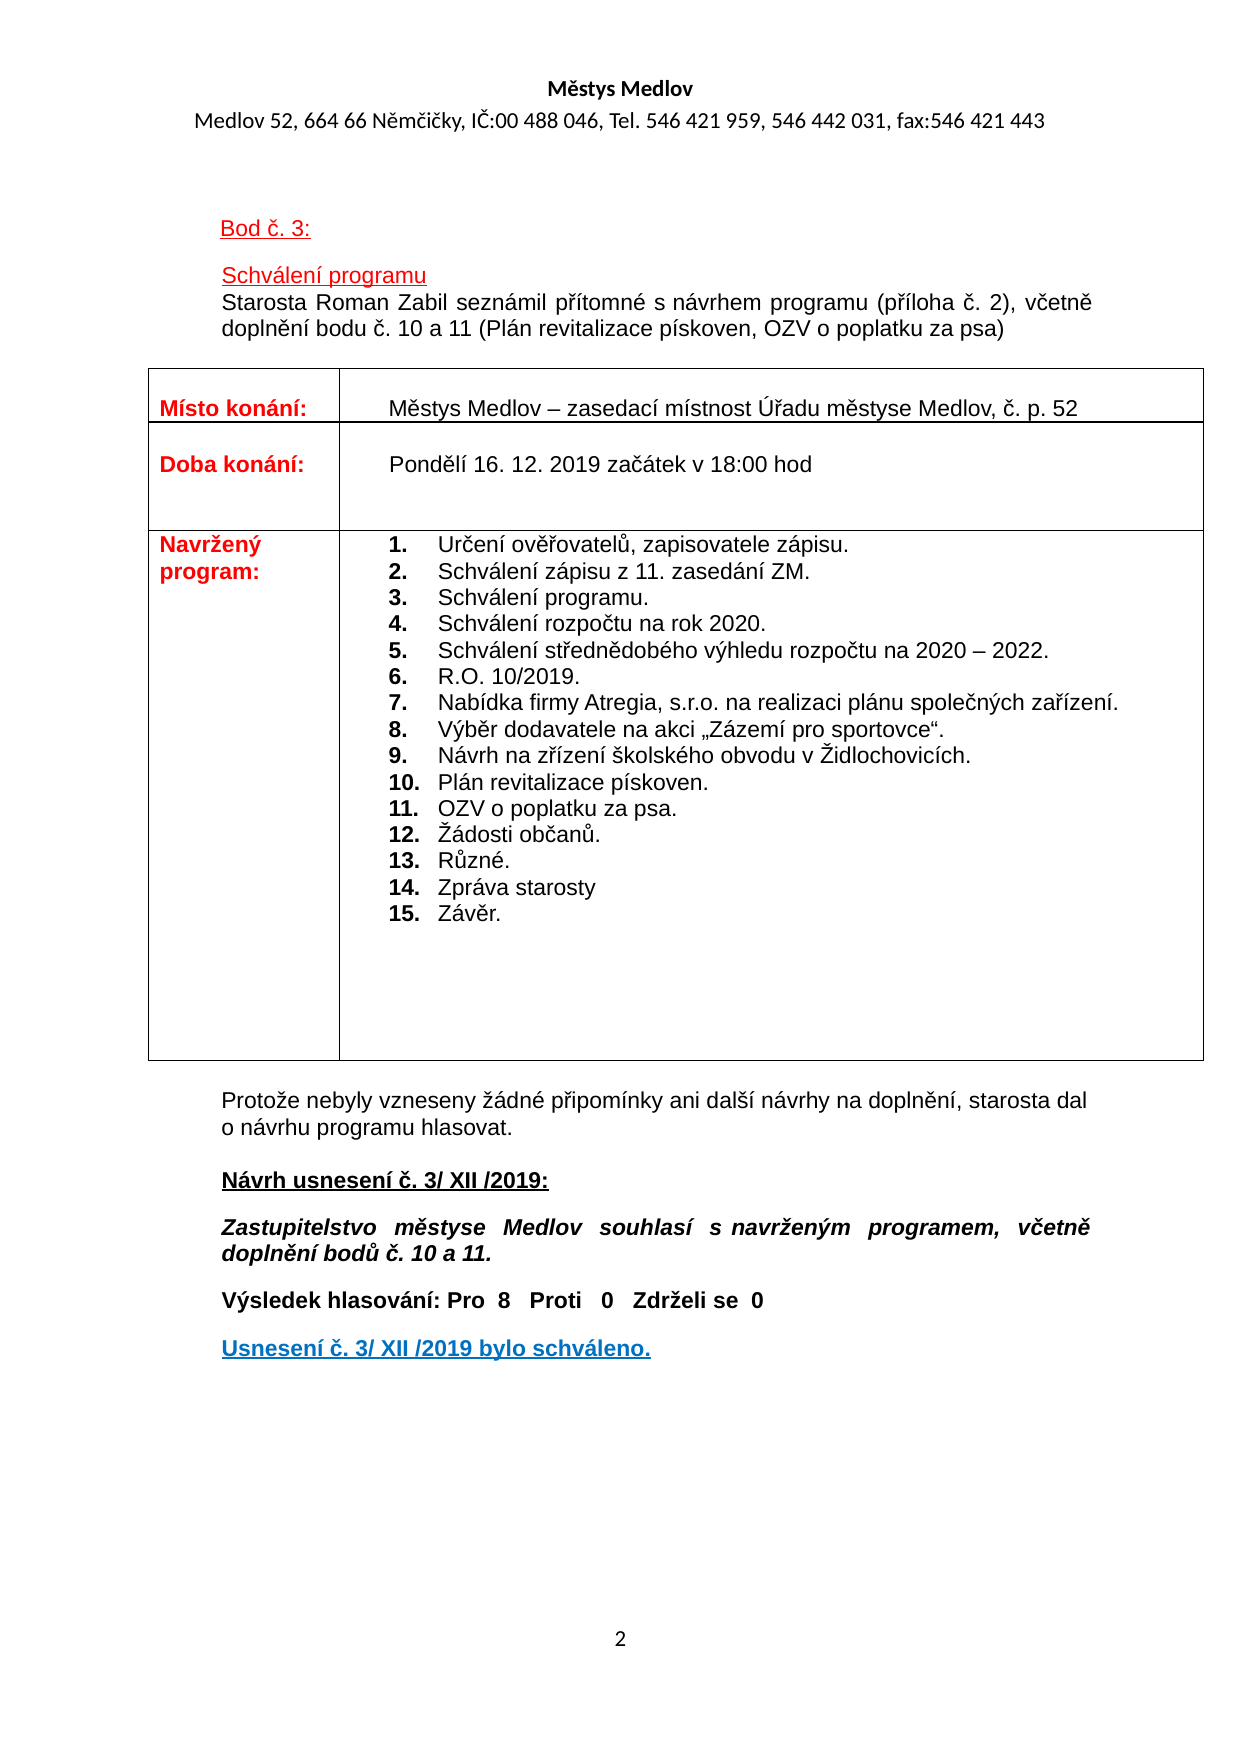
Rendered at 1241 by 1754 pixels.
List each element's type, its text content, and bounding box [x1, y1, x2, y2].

table_cell Doba konání: [149, 423, 339, 530]
table_header Místo konání: [149, 369, 339, 421]
table_cell Pondělí 16. 12. 2019 začátek v 18:00 hod [340, 423, 1203, 530]
text Bod č. 3: [148, 215, 1093, 241]
table_cell Určení ověřovatelů, zapisovatele zápisu. Schválení zápisu z 11. zasedání ZM. Schválení programu. Schválení rozpočtu na rok 2020. Schválení střednědobého výhledu rozpočtu na 2020 – 2022. R.O. 10/2019. Nabídka firmy Atregia, s.r.o. na realizaci plánu společných zařízení. Výběr dodavatele na akci „Zázemí pro sportovce“. Návrh na zřízení školského obvodu v Židlochovicích. Plán revitalizace pískoven. OZV o poplatku za psa. Žádosti občanů. Různé. Zpráva starosty Závěr. [340, 531, 1203, 1060]
text Protože nebyly vzneseny žádné připomínky ani další návrhy na doplnění, starosta dal o návrhu programu hlasovat. [221, 1087, 1093, 1140]
text Návrh usnesení č. 3/ XII /2019: [221, 1167, 1093, 1193]
text Starosta Roman Zabil seznámil přítomné s návrhem programu (příloha č. 2), včetně doplnění bodu č. 10 a 11 (Plán revitalizace pískoven, OZV o poplatku za psa) [221, 288, 1093, 341]
table_cell Navržený program: [149, 531, 339, 1060]
text Schválení programu [221, 262, 1093, 288]
table_header Městys Medlov – zasedací místnost Úřadu městyse Medlov, č. p. 52 [340, 369, 1203, 421]
text Výsledek hlasování: Pro 8 Proti 0 Zdrželi se 0 [148, 1287, 1093, 1314]
text Usnesení č. 3/ XII /2019 bylo schváleno. [148, 1334, 1093, 1361]
text Zastupitelstvo městyse Medlov souhlasí s navrženým programem, včetně doplnění bodů č. 10 a 11. [221, 1214, 1093, 1266]
